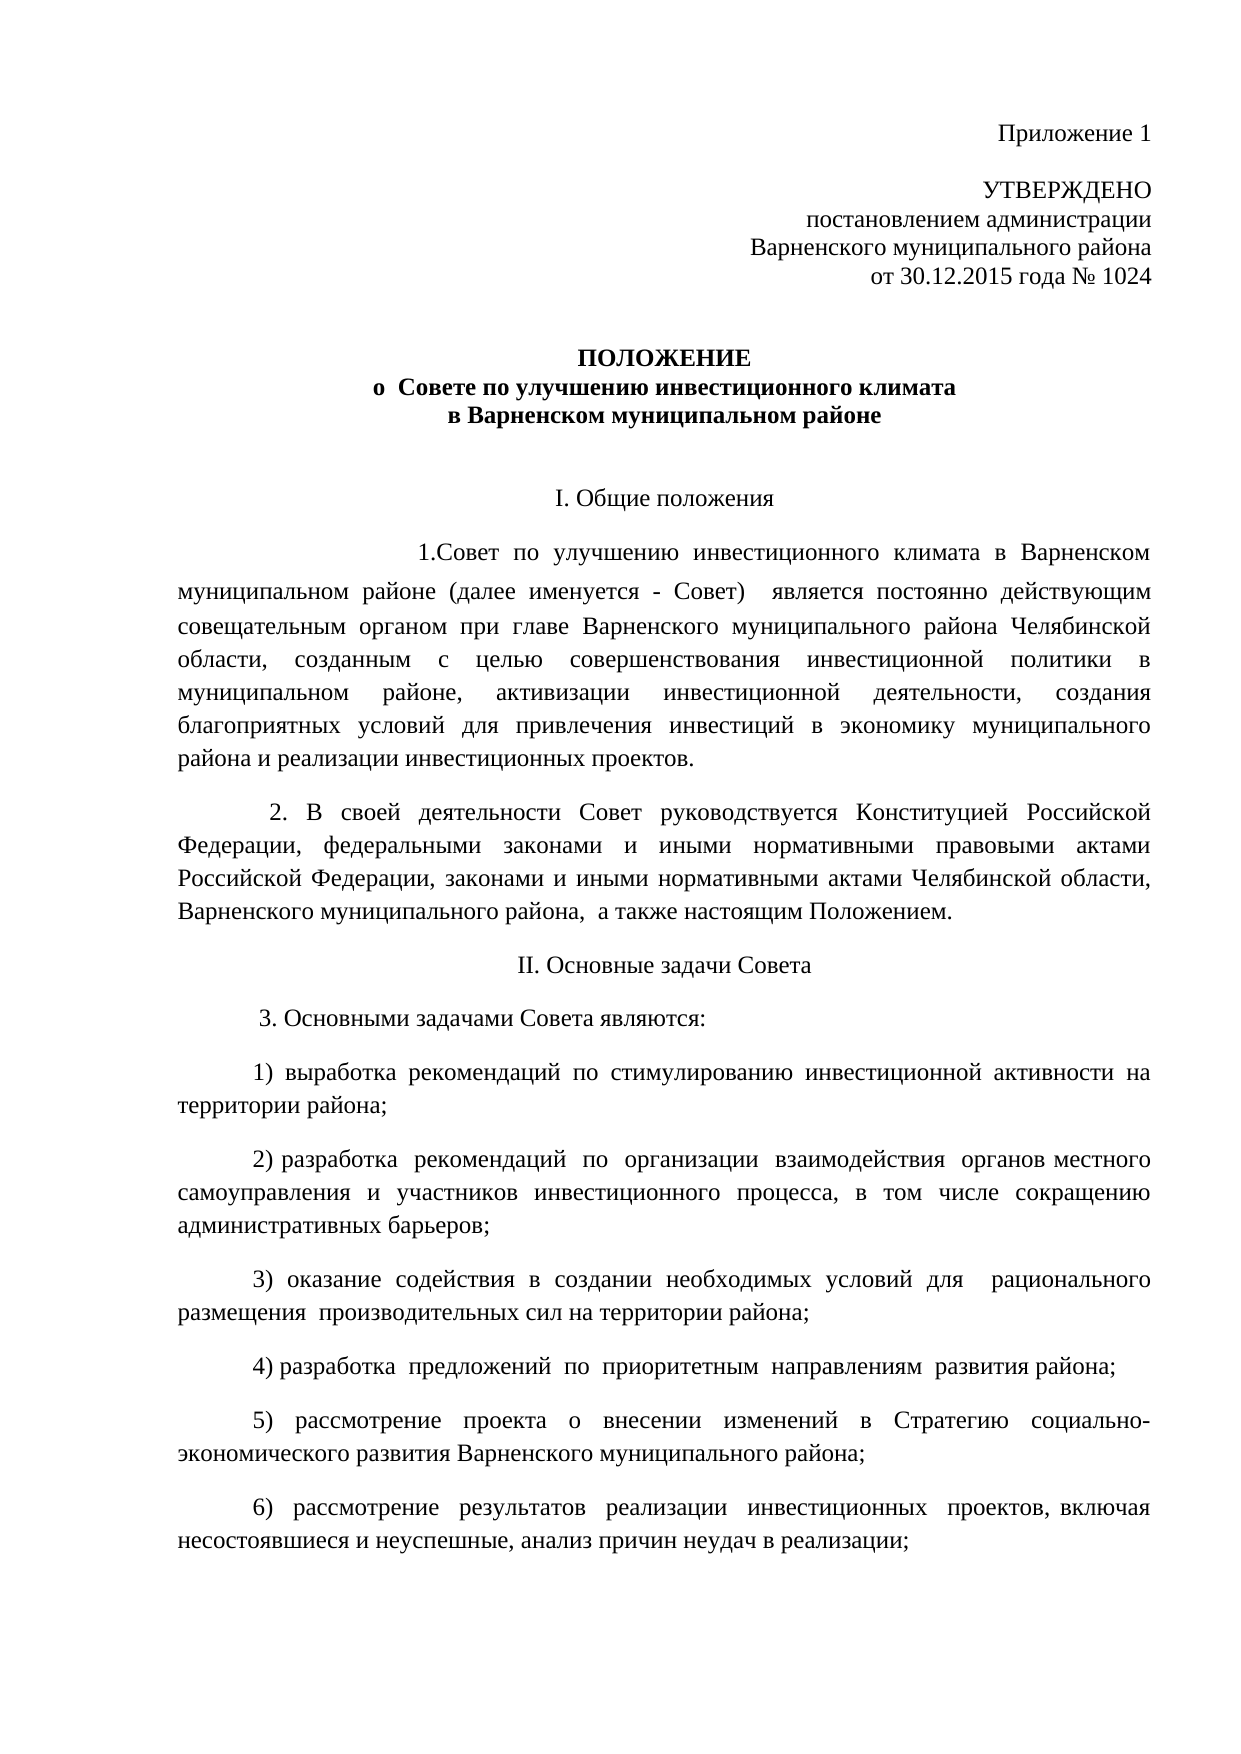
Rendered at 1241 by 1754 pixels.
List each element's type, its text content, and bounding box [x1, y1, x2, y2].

text 4) разработка предложений по приоритетным направлениям развития района; [177, 1351, 1152, 1380]
text ПОЛОЖЕНИЕ [177, 343, 1152, 372]
text 6) рассмотрение результатов реализации инвестиционных проектов, включая несостоявшиеся и неуспешные, анализ причин неудач в реализации; [177, 1492, 1152, 1553]
text 2. В своей деятельности Совет руководствуется Конституцией Российской Федерации, федеральными законами и иными нормативными правовыми актами Российской Федерации, законами и иными нормативными актами Челябинской области, Варненского муниципального района, а также настоящим Положением. [177, 797, 1152, 924]
text УТВЕРЖДЕНО [177, 175, 1152, 204]
text в Варненском муниципальном районе [177, 400, 1152, 429]
text 2) разработка рекомендаций по организации взаимодействия органов местного самоуправления и участников инвестиционного процесса, в том числе сокращению административных барьеров; [177, 1144, 1152, 1239]
text 1) выработка рекомендаций по стимулированию инвестиционной активности на территории района; [177, 1057, 1152, 1119]
text I. Общие положения [177, 483, 1152, 512]
text 3) оказание содействия в создании необходимых условий для рационального размещения производительных сил на территории района; [177, 1264, 1152, 1326]
text Варненского муниципального района [177, 232, 1152, 261]
text постановлением администрации [177, 204, 1152, 232]
text Приложение 1 [177, 118, 1152, 147]
text 1.Совет по улучшению инвестиционного климата в Варненском муниципальном районе (далее именуется - Совет) является постоянно действующим совещательным органом при главе Варненского муниципального района Челябинской области, созданным с целью совершенствования инвестиционной политики в муниципальном районе, активизации инвестиционной деятельности, создания благоприятных условий для привлечения инвестиций в экономику муниципального района и реализации инвестиционных проектов. [177, 537, 1152, 772]
text II. Основные задачи Совета [177, 950, 1152, 978]
text 3. Основными задачами Совета являются: [177, 1003, 1152, 1032]
text от 30.12.2015 года № 1024 [177, 261, 1152, 290]
text о Совете по улучшению инвестиционного климата [177, 372, 1152, 400]
text 5) рассмотрение проекта о внесении изменений в Стратегию социально-экономического развития Варненского муниципального района; [177, 1405, 1152, 1467]
